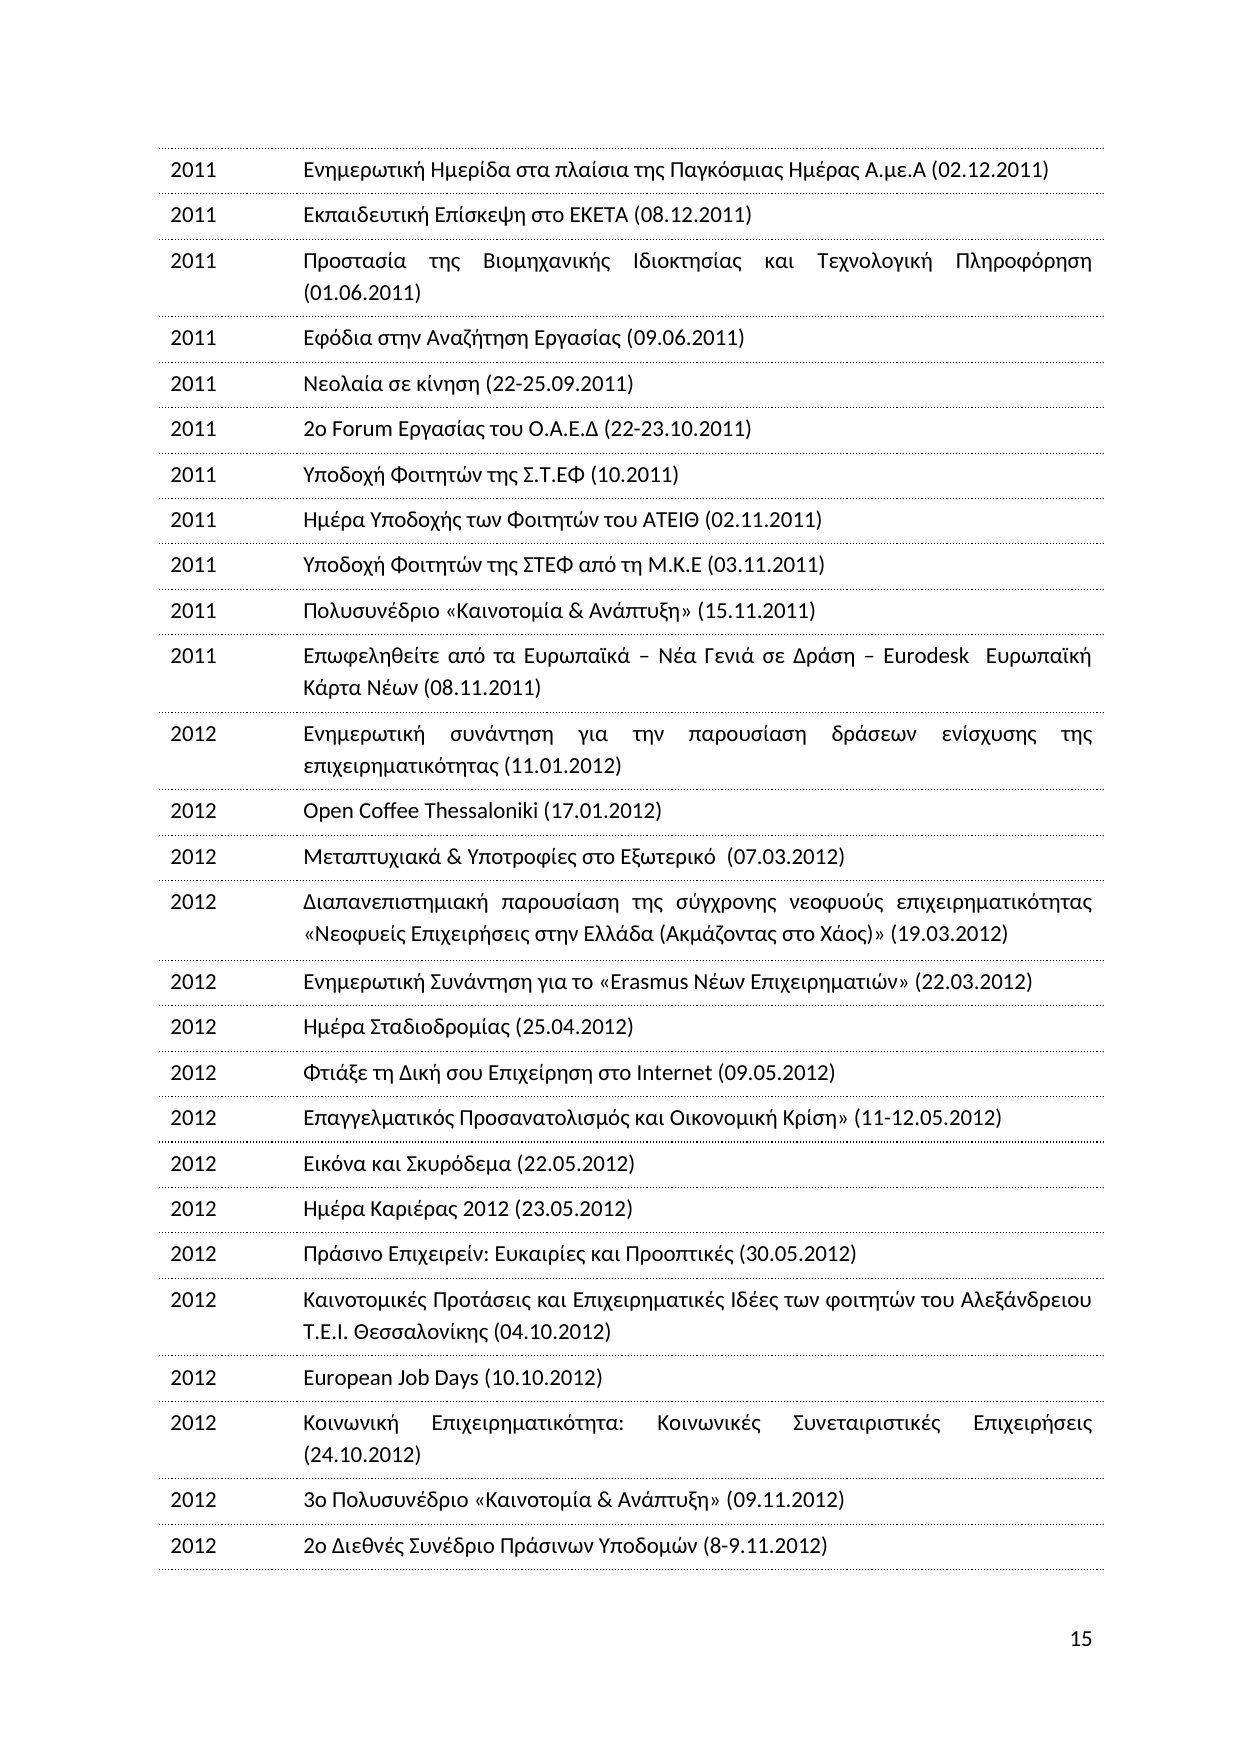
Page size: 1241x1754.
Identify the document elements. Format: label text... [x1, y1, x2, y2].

table_cell 2011 [159, 498, 292, 543]
table_cell Επωφεληθείτε από τα Ευρωπαϊκά – Νέα Γενιά σε Δράση – Eurodesk Ευρωπαϊκή Κάρτα Νέων (08.11.2011) [292, 634, 1104, 712]
table_cell 2012 [159, 1141, 292, 1187]
table_cell Εφόδια στην Αναζήτηση Εργασίας (09.06.2011) [292, 316, 1104, 362]
table_cell 2ο Διεθνές Συνέδριο Πράσινων Υποδομών (8-9.11.2012) [292, 1524, 1104, 1569]
table_cell 2ο Forum Εργασίας του Ο.Α.Ε.Δ (22-23.10.2011) [292, 407, 1104, 452]
table_cell Μεταπτυχιακά & Υποτροφίες στο Εξωτερικό (07.03.2012) [292, 835, 1104, 880]
table_cell Ημέρα Καριέρας 2012 (23.05.2012) [292, 1187, 1104, 1232]
table_cell Εκπαιδευτική Eπίσκεψη στο ΕΚΕΤΑ (08.12.2011) [292, 193, 1104, 238]
table_cell Πράσινο Επιχειρείν: Ευκαιρίες και Προοπτικές (30.05.2012) [292, 1232, 1104, 1278]
table_cell 2012 [159, 1096, 292, 1141]
table_cell 2011 [159, 634, 292, 712]
table_cell Ενημερωτική συνάντηση για την παρουσίαση δράσεων ενίσχυσης της επιχειρηματικότητας (11.01.2012) [292, 712, 1104, 789]
table_cell 2011 [159, 148, 292, 193]
table_cell 2012 [159, 1232, 292, 1278]
table_cell Εικόνα και Σκυρόδεμα (22.05.2012) [292, 1141, 1104, 1187]
table_cell 2012 [159, 1187, 292, 1232]
table_cell Προστασία της Βιομηχανικής Ιδιοκτησίας και Τεχνολογική Πληροφόρηση (01.06.2011) [292, 239, 1104, 316]
table_cell 2012 [159, 789, 292, 835]
table_cell Νεολαία σε κίνηση (22-25.09.2011) [292, 362, 1104, 407]
table_cell 2012 [159, 1478, 292, 1524]
table_cell Open Coffee Thessaloniki (17.01.2012) [292, 789, 1104, 835]
table_cell 2012 [159, 880, 292, 960]
table_cell Υποδοχή Φοιτητών της ΣΤΕΦ από τη Μ.Κ.Ε (03.11.2011) [292, 543, 1104, 589]
table_cell Καινοτομικές Προτάσεις και Επιχειρηματικές Ιδέες των φοιτητών του Αλεξάνδρειου Τ.Ε.Ι. Θεσσαλονίκης (04.10.2012) [292, 1278, 1104, 1355]
table_cell 2011 [159, 543, 292, 589]
table_cell 2012 [159, 1051, 292, 1096]
table_cell 2011 [159, 453, 292, 498]
table_cell 2011 [159, 239, 292, 316]
table_cell 2012 [159, 1355, 292, 1401]
table_cell 2011 [159, 316, 292, 362]
table_cell 3ο Πολυσυνέδριο «Καινοτομία & Ανάπτυξη» (09.11.2012) [292, 1478, 1104, 1524]
table_cell Ημέρα Σταδιοδρομίας (25.04.2012) [292, 1005, 1104, 1051]
table_cell 2011 [159, 193, 292, 238]
table_cell 2012 [159, 712, 292, 789]
table_cell Ημέρα Υποδοχής των Φοιτητών του ΑΤΕΙΘ (02.11.2011) [292, 498, 1104, 543]
table_cell 2011 [159, 407, 292, 452]
table_cell 2011 [159, 589, 292, 634]
table_cell 2012 [159, 1524, 292, 1569]
table_cell 2012 [159, 1401, 292, 1478]
table_cell Υποδοχή Φοιτητών της Σ.Τ.ΕΦ (10.2011) [292, 453, 1104, 498]
table_cell Φτιάξε τη Δική σου Επιχείρηση στο Internet (09.05.2012) [292, 1051, 1104, 1096]
table_cell Διαπανεπιστημιακή παρουσίαση της σύγχρονης νεοφυούς επιχειρηματικότητας «Νεοφυείς Επιχειρήσεις στην Ελλάδα (Ακμάζοντας στο Χάος)» (19.03.2012) [292, 880, 1104, 960]
table_cell Κοινωνική Επιχειρηματικότητα: Κοινωνικές Συνεταιριστικές Επιχειρήσεις (24.10.2012) [292, 1401, 1104, 1478]
table_cell 2011 [159, 362, 292, 407]
table_cell Επαγγελματικός Προσανατολισμός και Οικονομική Κρίση» (11-12.05.2012) [292, 1096, 1104, 1141]
table_cell 2012 [159, 1278, 292, 1355]
table_cell Ενημερωτική Ημερίδα στα πλαίσια της Παγκόσμιας Ημέρας A.με.A (02.12.2011) [292, 148, 1104, 193]
table_cell Πολυσυνέδριο «Καινοτομία & Ανάπτυξη» (15.11.2011) [292, 589, 1104, 634]
table_cell European Job Days (10.10.2012) [292, 1355, 1104, 1401]
table_cell 2012 [159, 1005, 292, 1051]
table_cell Ενημερωτική Συνάντηση για το «Erasmus Νέων Επιχειρηματιών» (22.03.2012) [292, 960, 1104, 1005]
table_cell 2012 [159, 960, 292, 1005]
table_cell 2012 [159, 835, 292, 880]
